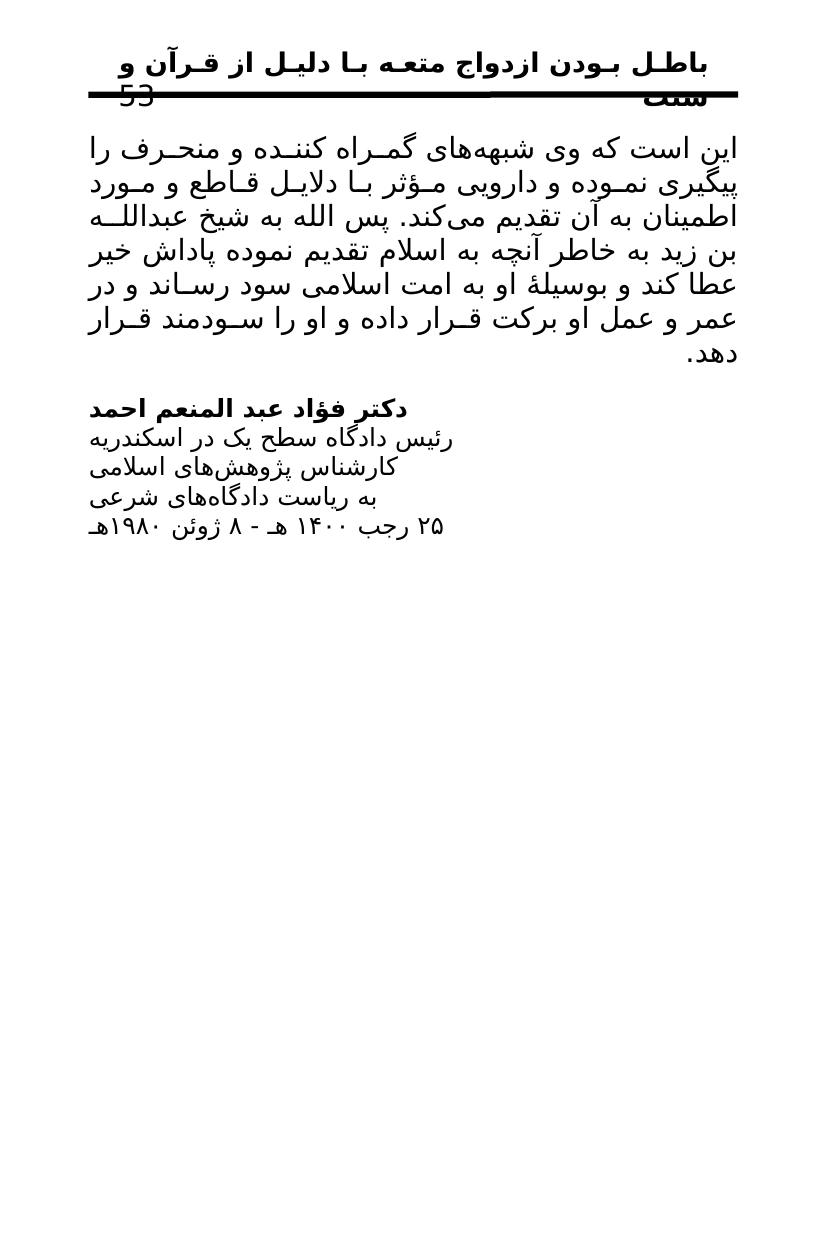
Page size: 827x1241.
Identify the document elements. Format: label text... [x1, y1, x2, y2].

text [89, 132, 738, 369]
text ۲۵ رجب ۱۴۰۰ هـ - ۸ ژوئن ۱۹۸۰هـ [89, 511, 738, 540]
text کارشناس پژوهش‌های اسلامی [89, 453, 738, 482]
text رئیس دادگاه سطح یک در اسکندریه [89, 423, 738, 453]
text دکتر فؤاد عبد المنعم احمد [89, 394, 738, 423]
text به ریاست دادگاه‌های شرعی [89, 482, 738, 511]
